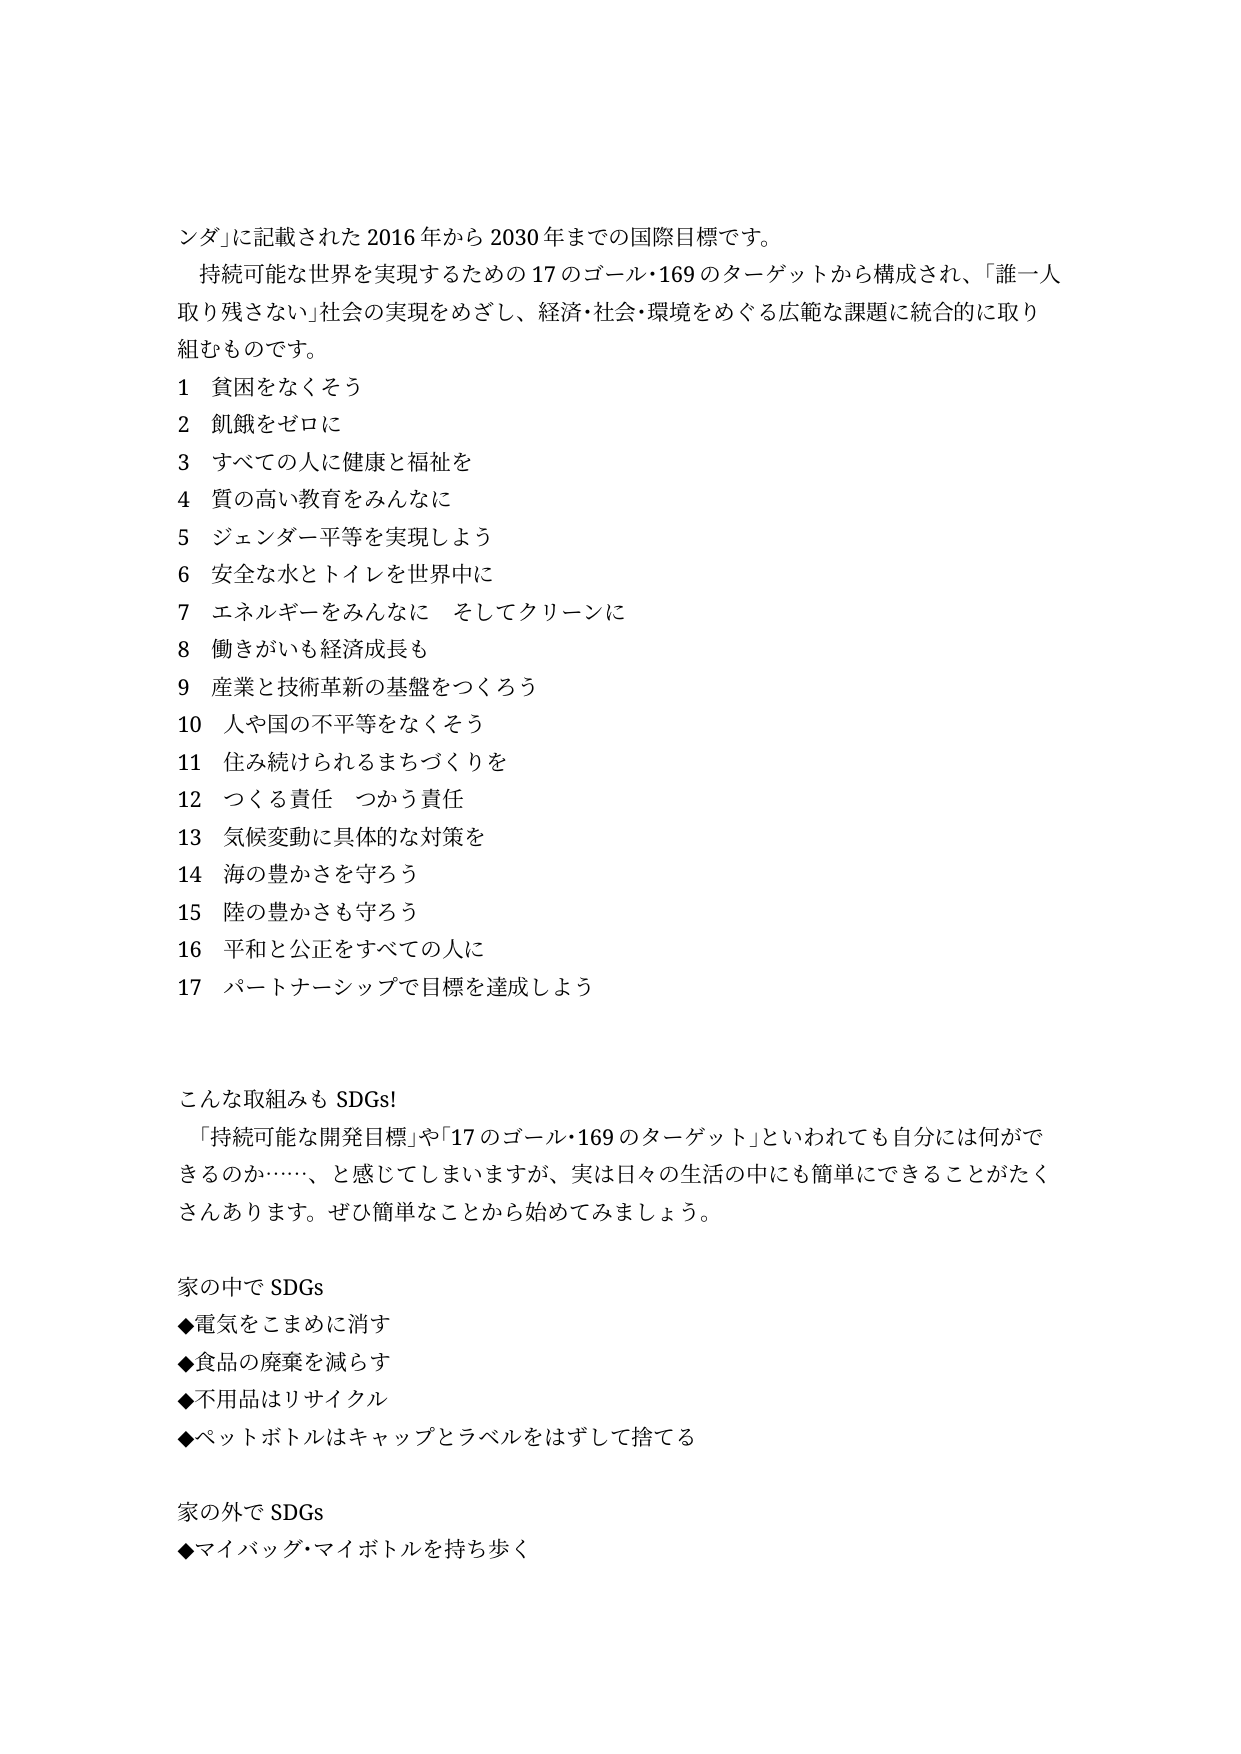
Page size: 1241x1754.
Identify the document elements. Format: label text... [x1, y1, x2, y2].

text 17 パートナーシップで目標を達成しよう [177, 967, 1063, 1004]
text 3 すべての人に健康と福祉を [177, 442, 1063, 479]
text 4 質の高い教育をみんなに [177, 479, 1063, 517]
text 9 産業と技術革新の基盤をつくろう [177, 667, 1063, 704]
text ◆ペットボトルはキャップとラベルをはずして捨てる [177, 1417, 1063, 1454]
text 14 海の豊かさを守ろう [177, 854, 1063, 892]
text 8 働きがいも経済成長も [177, 629, 1063, 667]
text 11 住み続けられるまちづくりを [177, 742, 1063, 779]
text ◆不用品はリサイクル [177, 1379, 1063, 1417]
text ◆食品の廃棄を減らす [177, 1342, 1063, 1379]
text 2 飢餓をゼロに [177, 404, 1063, 442]
text 10 人や国の不平等をなくそう [177, 704, 1063, 742]
text ◆電気をこまめに消す [177, 1304, 1063, 1342]
text 15 陸の豊かさも守ろう [177, 892, 1063, 929]
text 家の外で SDGs [177, 1492, 1063, 1529]
text 家の中で SDGs [177, 1267, 1063, 1304]
text 13 気候変動に具体的な対策を [177, 817, 1063, 854]
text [177, 217, 1063, 254]
text ｢持続可能な開発目標｣や｢17のゴール･169のターゲット｣といわれても自分には何ができるのか……、と感じてしまいますが、実は日々の生活の中にも簡単にできることがたくさんあります。ぜひ簡単なことから始めてみましょう。 [177, 1117, 1063, 1229]
text 16 平和と公正をすべての人に [177, 929, 1063, 967]
text こんな取組みも SDGs! [177, 1079, 1063, 1117]
text 12 つくる責任 つかう責任 [177, 779, 1063, 817]
text 持続可能な世界を実現するための17のゴール･169のターゲットから構成され、｢誰一人取り残さない｣社会の実現をめざし、経済･社会･環境をめぐる広範な課題に統合的に取り組むものです。 [177, 254, 1063, 367]
text 6 安全な水とトイレを世界中に [177, 554, 1063, 592]
text 7 エネルギーをみんなに そしてクリーンに [177, 592, 1063, 629]
text 5 ジェンダー平等を実現しよう [177, 517, 1063, 554]
text 1 貧困をなくそう [177, 367, 1063, 404]
text ◆マイバッグ･マイボトルを持ち歩く [177, 1529, 1063, 1567]
